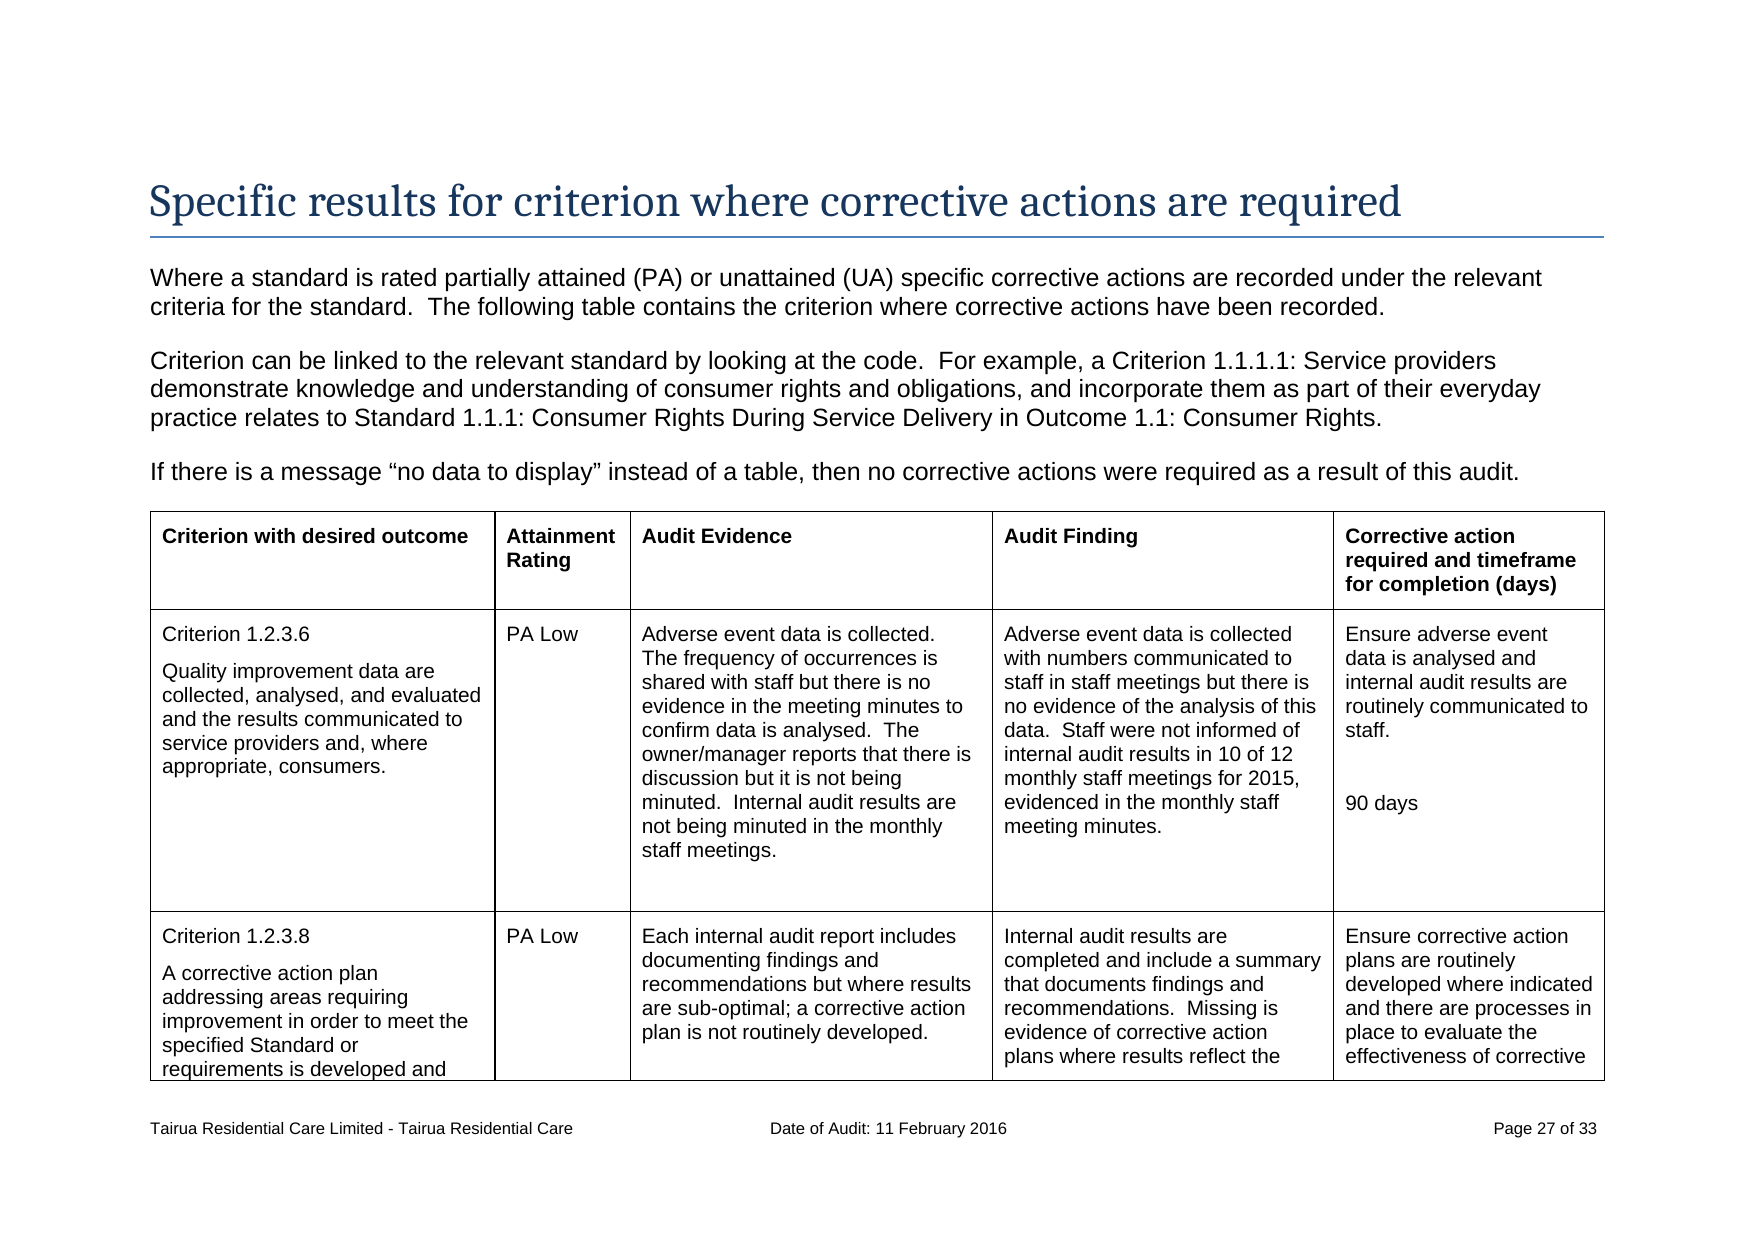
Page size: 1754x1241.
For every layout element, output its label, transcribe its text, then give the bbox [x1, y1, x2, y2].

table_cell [151, 912, 494, 1080]
table_cell Adverse event data is collected with numbers communicated to staff in staff meetings but there is no evidence of the analysis of this data. Staff were not informed of internal audit results in 10 of 12 monthly staff meetings for 2015, evidenced in the monthly staff meeting minutes. [993, 610, 1333, 911]
text If there is a message “no data to display” instead of a table, then no corrective actions were required as a result of this audit. [150, 457, 1604, 486]
table_header Corrective action required and timeframe for completion (days) [1334, 512, 1604, 608]
table_cell Adverse event data is collected. The frequency of occurrences is shared with staff but there is no evidence in the meeting minutes to confirm data is analysed. The owner/manager reports that there is discussion but it is not being minuted. Internal audit results are not being minuted in the monthly staff meetings. [631, 610, 992, 911]
table_header Audit Evidence [631, 512, 992, 608]
table_cell Criterion 1.2.3.6 Quality improvement data are collected, analysed, and evaluated and the results communicated to service providers and, where appropriate, consumers. [151, 610, 494, 911]
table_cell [1334, 912, 1604, 1080]
table_header Audit Finding [993, 512, 1333, 608]
table_header Criterion with desired outcome [151, 512, 494, 608]
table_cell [993, 912, 1333, 1080]
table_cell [631, 912, 992, 1080]
table_cell PA Low [496, 610, 630, 911]
subtitle Specific results for criterion where corrective actions are required [150, 175, 1604, 236]
text Criterion can be linked to the relevant standard by looking at the code. For example, a Criterion 1.1.1.1: Service providers demonstrate knowledge and understanding of consumer rights and obligations, and incorporate them as part of their everyday practice relates to Standard 1.1.1: Consumer Rights During Service Delivery in Outcome 1.1: Consumer Rights. [150, 346, 1604, 432]
text Where a standard is rated partially attained (PA) or unattained (UA) specific corrective actions are recorded under the relevant criteria for the standard. The following table contains the criterion where corrective actions have been recorded. [150, 263, 1604, 321]
table_cell Ensure adverse event data is analysed and internal audit results are routinely communicated to staff. 90 days [1334, 610, 1604, 911]
table_header Attainment Rating [496, 512, 630, 608]
table_cell PA Low [496, 912, 630, 1080]
